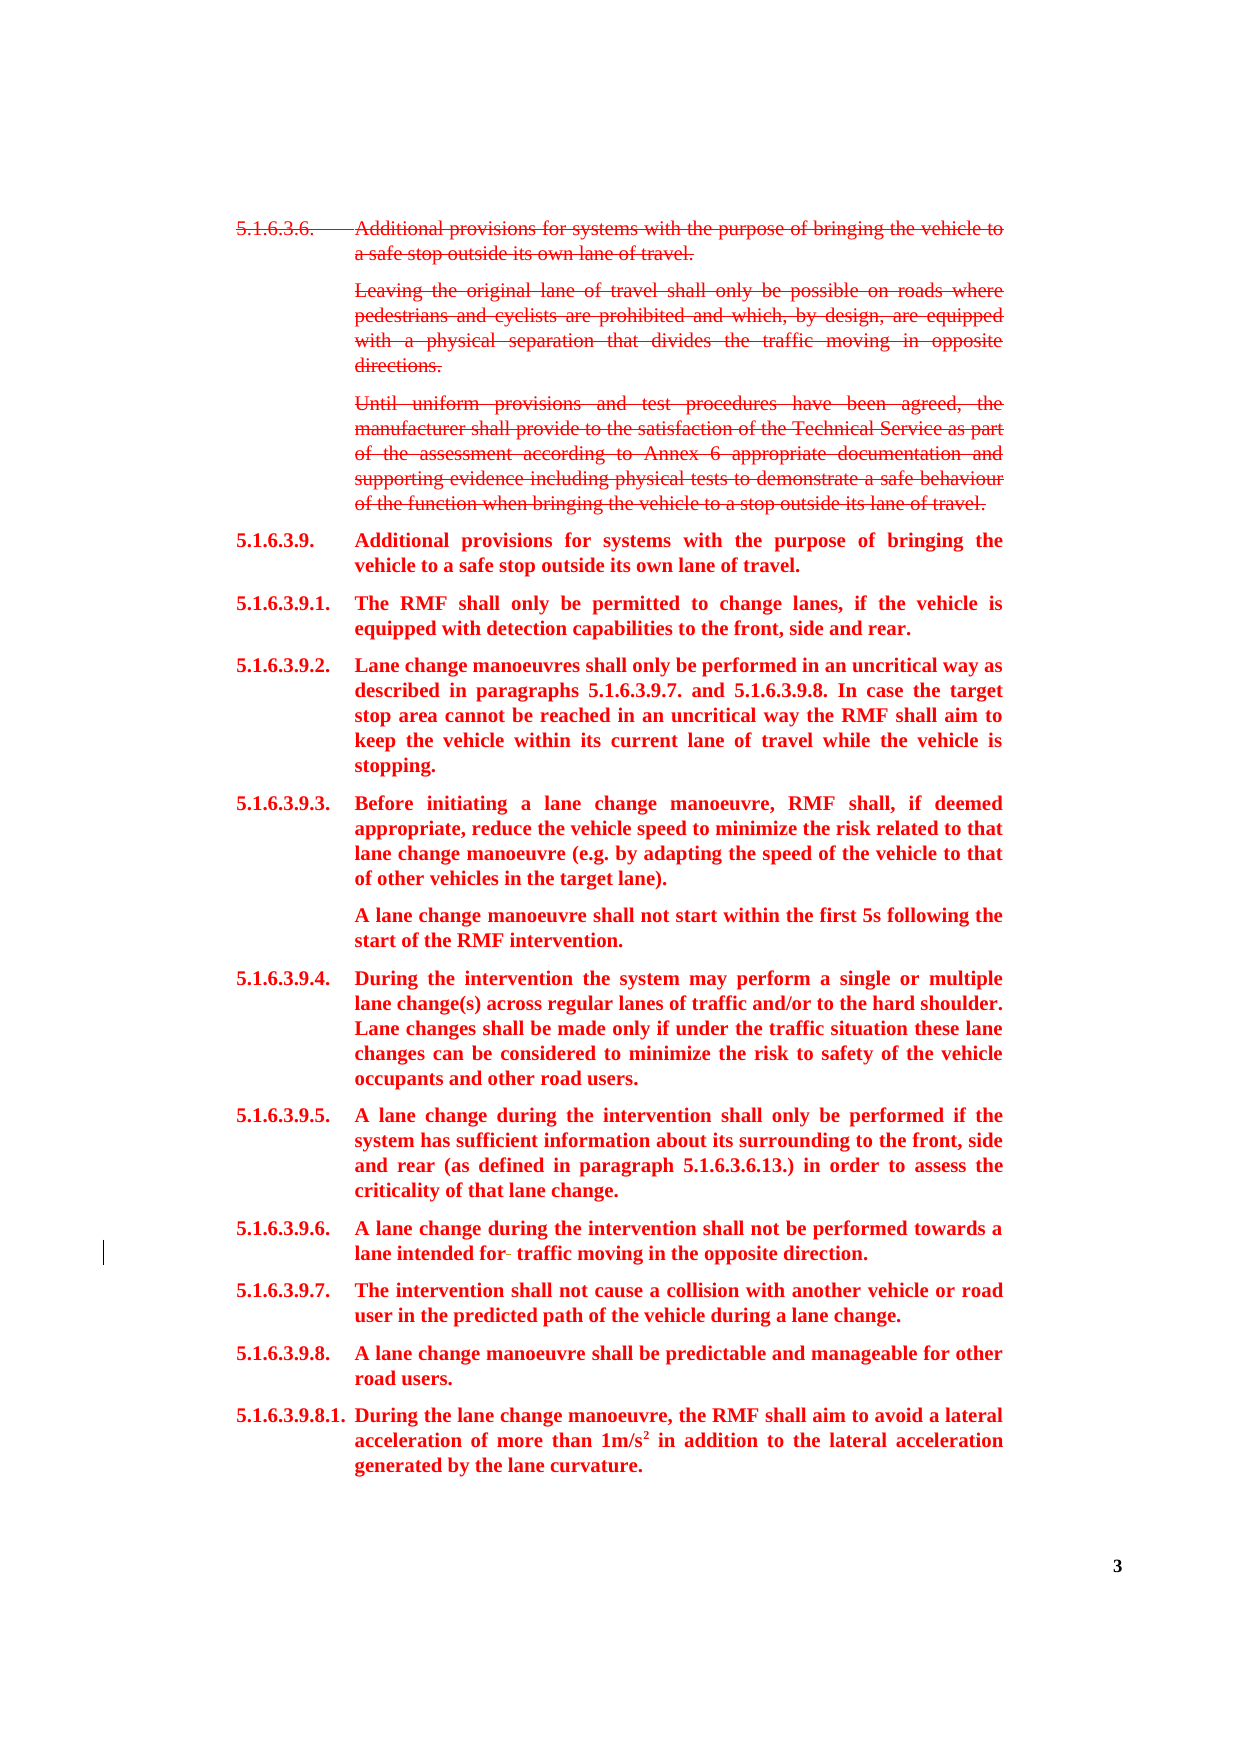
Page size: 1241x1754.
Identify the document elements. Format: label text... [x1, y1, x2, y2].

text 5.1.6.3.9.8.1. During the lane change manoeuvre, the RMF shall aim to avoid a lateral acceleration of more than 1m/s2 in addition to the lateral acceleration generated by the lane curvature. [236, 1402, 1004, 1477]
text Until uniform provisions and test procedures have been agreed, the manufacturer shall provide to the satisfaction of the Technical Service as part of the assessment according to Annex 6 appropriate documentation and supporting evidence including physical tests to demonstrate a safe behaviour of the function when bringing the vehicle to a stop outside its lane of travel. [354, 480, 1004, 515]
text 5.1.6.3.9.1. The RMF shall only be permitted to change lanes, if the vehicle is equipped with detection capabilities to the front, side and rear. [236, 590, 1004, 640]
text 5.1.6.3.9.5. A lane change during the intervention shall only be performed if the system has sufficient information about its surrounding to the front, side and rear (as defined in paragraph 5.1.6.3.6.13.) in order to assess the criticality of that lane change. [236, 1102, 1004, 1202]
text 5.1.6.3.9.7. The intervention shall not cause a collision with another vehicle or road user in the predicted path of the vehicle during a lane change. [236, 1277, 1004, 1327]
text A lane change manoeuvre shall not start within the first 5s following the start of the RMF intervention. [354, 902, 1004, 952]
text 5.1.6.3.9. Additional provisions for systems with the purpose of bringing the vehicle to a safe stop outside its own lane of travel. [236, 527, 1004, 577]
text Leaving the original lane of travel shall only be possible on roads where pedestrians and cyclists are prohibited and which, by design, are equipped with a physical separation that divides the traffic moving in opposite directions. [354, 292, 1004, 316]
text 5.1.6.3.9.2. Lane change manoeuvres shall only be performed in an uncritical way as described in paragraphs 5.1.6.3.9.7. and 5.1.6.3.9.8. In case the target stop area cannot be reached in an uncritical way the RMF shall aim to keep the vehicle within its current lane of travel while the vehicle is stopping. [236, 652, 1004, 777]
text 5.1.6.3.6. Additional provisions for systems with the purpose of bringing the vehicle to a safe stop outside its own lane of travel. [236, 230, 1004, 265]
text 5.1.6.3.6. Additional provisions for systems with the purpose of bringing the vehicle to a safe stop outside its own lane of travel. [236, 215, 1004, 229]
text Leaving the original lane of travel shall only be possible on roads where pedestrians and cyclists are prohibited and which, by design, are equipped with a physical separation that divides the traffic moving in opposite directions. [354, 317, 1004, 377]
text Until uniform provisions and test procedures have been agreed, the manufacturer shall provide to the satisfaction of the Technical Service as part of the assessment according to Annex 6 appropriate documentation and supporting evidence including physical tests to demonstrate a safe behaviour of the function when bringing the vehicle to a stop outside its lane of travel. [354, 430, 1004, 479]
text 5.1.6.3.9.3. Before initiating a lane change manoeuvre, RMF shall, if deemed appropriate, reduce the vehicle speed to minimize the risk related to that lane change manoeuvre (e.g. by adapting the speed of the vehicle to that of other vehicles in the target lane). [236, 790, 1004, 890]
text 5.1.6.3.9.8. A lane change manoeuvre shall be predictable and manageable for other road users. [236, 1340, 1004, 1390]
text 5.1.6.3.9.4. During the intervention the system may perform a single or multiple lane change(s) across regular lanes of traffic and/or to the hard shoulder. Lane changes shall be made only if under the traffic situation these lane changes can be considered to minimize the risk to safety of the vehicle occupants and other road users. [236, 965, 1004, 1090]
text 5.1.6.3.9.6. A lane change during the intervention shall not be performed towards a lane intended for traffic moving in the opposite direction. [236, 1215, 1004, 1265]
